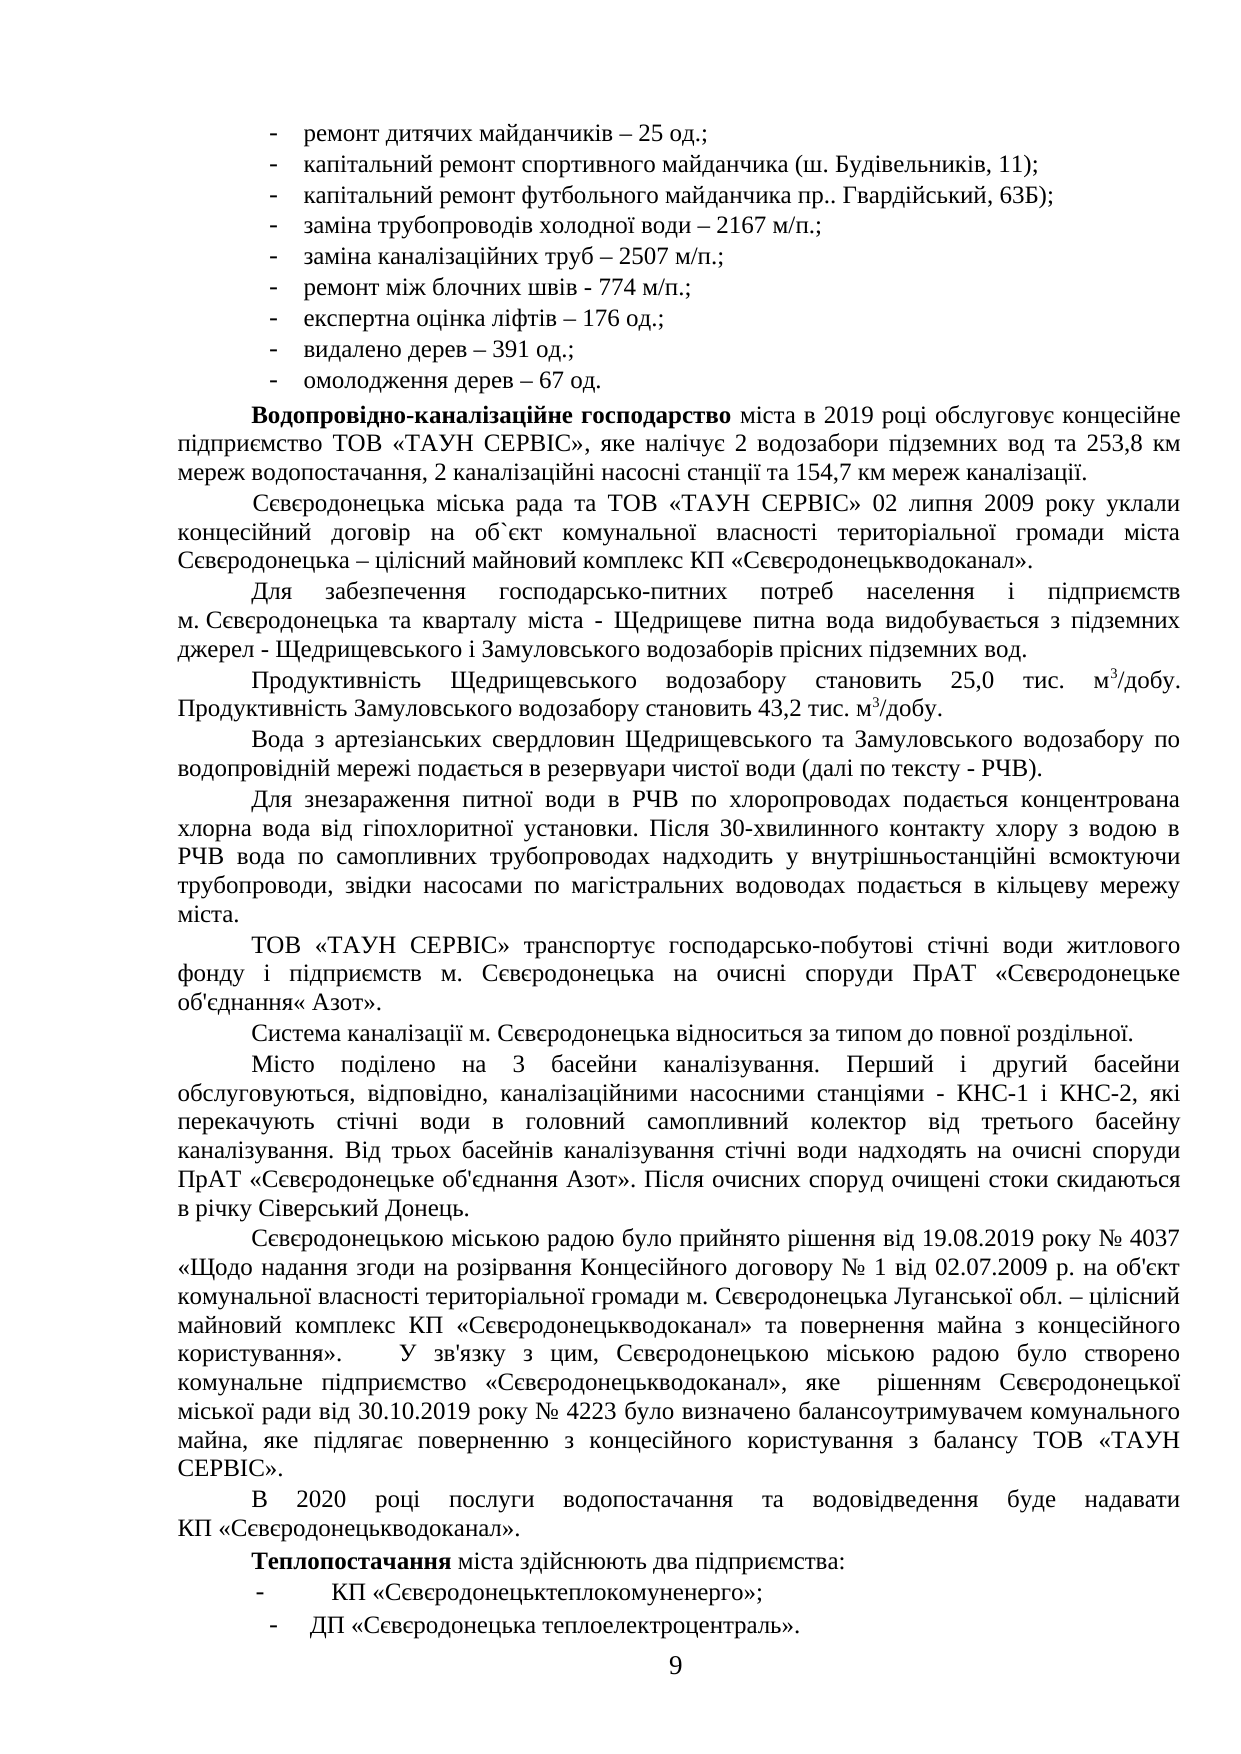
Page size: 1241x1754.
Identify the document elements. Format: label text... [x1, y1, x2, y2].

text Вода з артезіанських свердловин Щедрищевського та Замуловського водозабору по водопровідній мережі подається в резервуари чистої води (далі по тексту - РЧВ). [177, 724, 1181, 782]
text Сєвєродонецькою міською радою було прийнято рішення від 19.08.2019 року № 4037 «Щодо надання згоди на розірвання Концесійного договору № 1 від 02.07.2009 р. на об'єкт комунальної власності територіальної громади м. Сєвєродонецька Луганської обл. – цілісний майновий комплекс КП «Сєвєродонецькводоканал» та повернення майна з концесійного користування». У зв'язку з цим, Сєвєродонецькою міською радою було створено комунальне підприємство «Сєвєродонецькводоканал», яке рішенням Сєвєродонецької міської ради від 30.10.2019 року № 4223 було визначено балансоутримувачем комунального майна, яке підлягає поверненню з концесійного користування з балансу ТОВ «ТАУН СЕРВІС». [177, 1223, 1181, 1482]
list ДП «Сєвєродонецька теплоелектроцентраль». [266, 1610, 1181, 1641]
text В 2020 році послуги водопостачання та водовідведення буде надавати КП «Сєвєродонецькводоканал». [177, 1484, 1181, 1542]
list ремонт дитячих майданчиків – 25 од.; [266, 118, 1181, 149]
list омолодження дерев – 67 од. [266, 365, 1181, 396]
text ТОВ «ТАУН СЕРВІС» транспортує господарсько-побутові стічні води житлового фонду і підприємств м. Сєвєродонецька на очисні споруди ПрАТ «Сєвєродонецьке об'єднання« Азот». [177, 930, 1181, 1016]
list ремонт між блочних швів - 774 м/п.; [266, 272, 1181, 303]
text Для знезараження питної води в РЧВ по хлоропроводах подається концентрована хлорна вода від гіпохлоритної установки. Після 30-хвилинного контакту хлору з водою в РЧВ вода по самопливних трубопроводах надходить у внутрішньостанційні всмоктуючи трубопроводи, звідки насосами по магістральних водоводах подається в кільцеву мережу міста. [177, 784, 1181, 928]
text Місто поділено на 3 басейни каналізування. Перший і другий басейни обслуговуються, відповідно, каналізаційними насосними станціями - КНС-1 і КНС-2, які перекачують стічні води в головний самопливний колектор від третього басейну каналізування. Від трьох басейнів каналізування стічні води надходять на очисні споруди ПрАТ «Сєвєродонецьке об'єднання Азот». Після очисних споруд очищені стоки скидаються в річку Сіверський Донець. [177, 1049, 1181, 1221]
list заміна каналізаційних труб – 2507 м/п.; [266, 241, 1181, 272]
text Теплопостачання міста здійснюють два підприємства: [177, 1546, 1181, 1575]
text Сєвєродонецька міська рада та ТОВ «ТАУН СЕРВІС» 02 липня 2009 року уклали концесійний договір на об`єкт комунальної власності територіальної громади міста Сєвєродонецька – цілісний майновий комплекс КП «Сєвєродонецькводоканал». [177, 488, 1181, 574]
list капітальний ремонт футбольного майданчика пр.. Гвардійський, 63Б); [266, 180, 1181, 211]
text Продуктивність Щедрищевського водозабору становить 25,0 тис. м3/добу. Продуктивність Замуловського водозабору становить 43,2 тис. м3/добу. [177, 665, 1181, 722]
list заміна трубопроводів холодної води – 2167 м/п.; [266, 211, 1181, 241]
text Водопровідно-каналізаційне господарство міста в 2019 році обслуговує концесійне підприємство ТОВ «ТАУН СЕРВІС», яке налічує 2 водозабори підземних вод та 253,8 км мереж водопостачання, 2 каналізаційні насосні станції та 154,7 км мереж каналізації. [177, 400, 1181, 486]
list капітальний ремонт спортивного майданчика (ш. Будівельників, 11); [266, 149, 1181, 180]
list видалено дерев – 391 од.; [266, 334, 1181, 365]
text Для забезпечення господарсько-питних потреб населення і підприємств м. Сєвєродонецька та кварталу міста - Щедрищеве питна вода видобувається з підземних джерел - Щедрищевського і Замуловського водозаборів прісних підземних вод. [177, 576, 1181, 663]
list КП «Сєвєродонецьктеплокомуненерго»; [177, 1577, 1181, 1608]
list експертна оцінка ліфтів – 176 од.; [266, 303, 1181, 334]
text Система каналізації м. Сєвєродонецька відноситься за типом до повної роздільної. [177, 1018, 1181, 1047]
